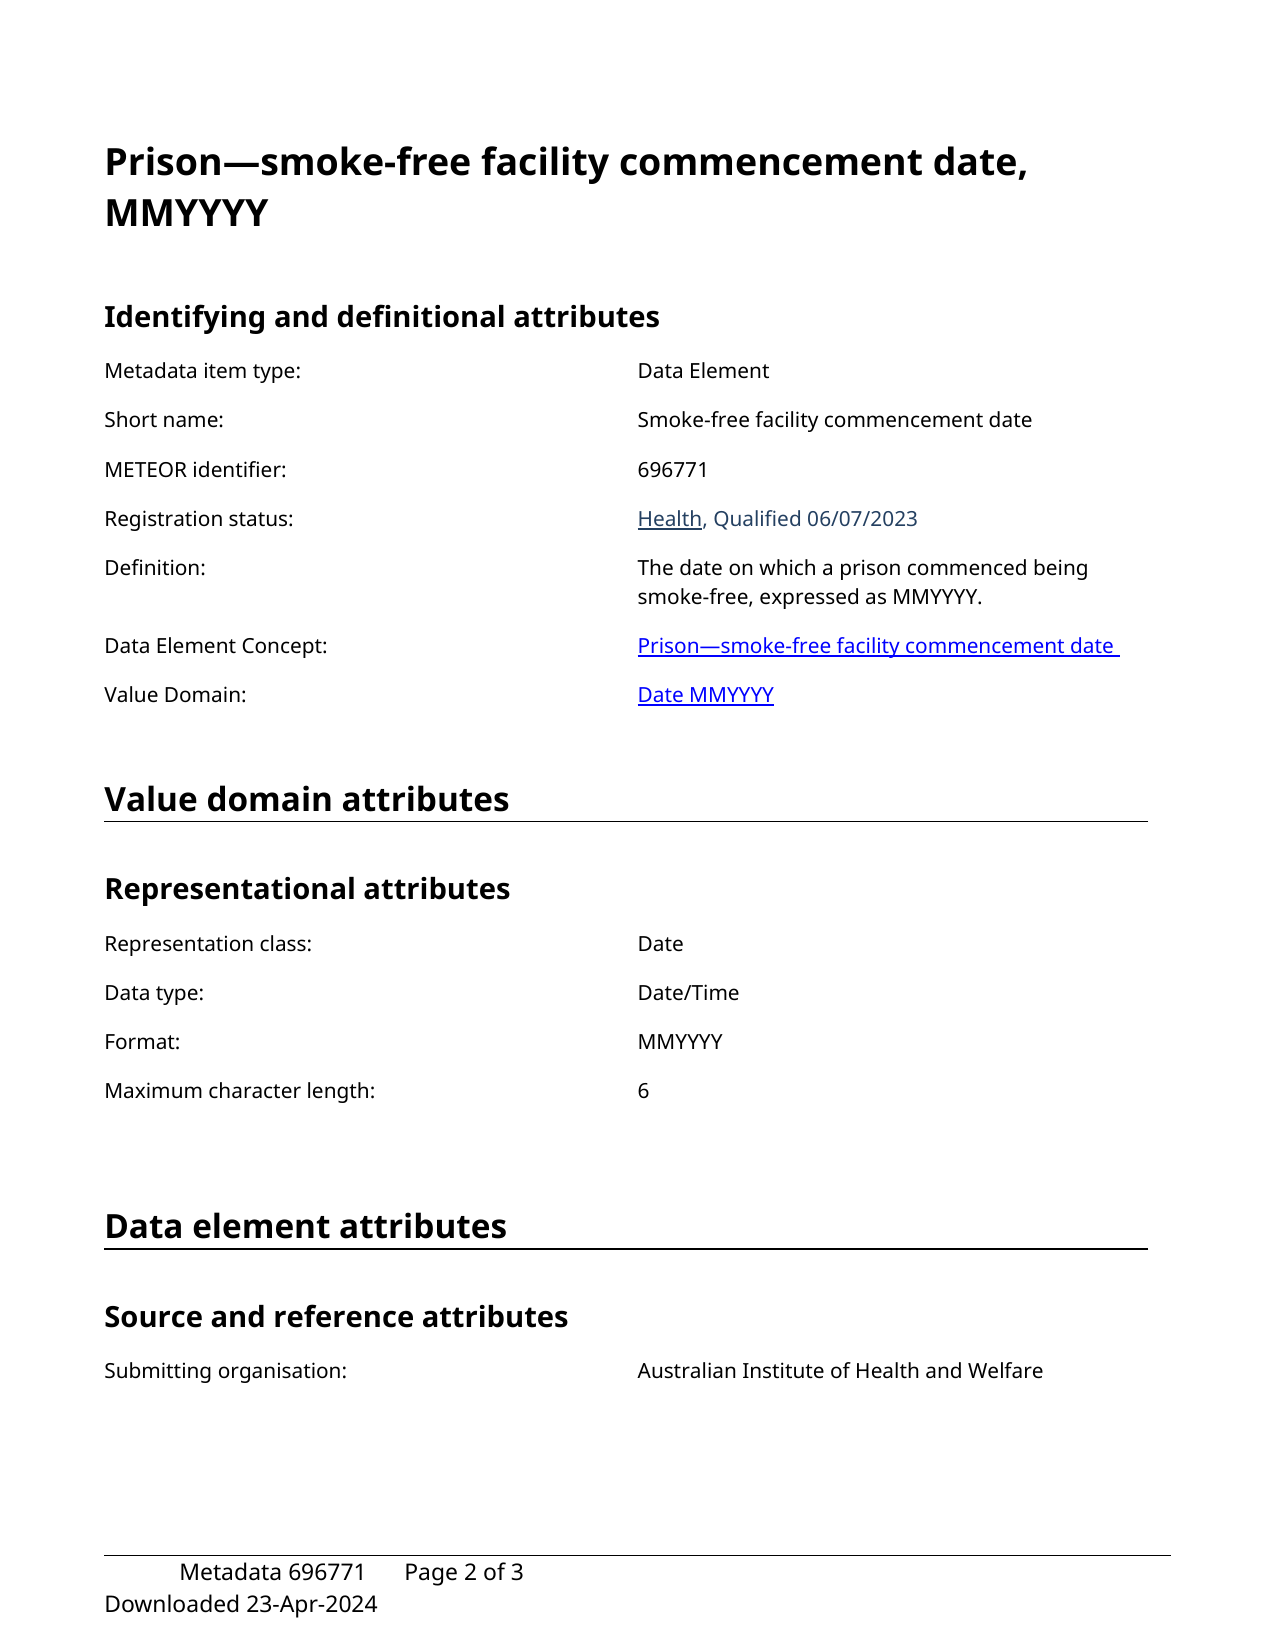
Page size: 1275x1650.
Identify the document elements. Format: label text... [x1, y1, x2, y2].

table_cell 696771 [626, 445, 1159, 494]
table_cell Date/Time [626, 968, 1159, 1017]
table_cell MMYYYY [626, 1017, 1159, 1066]
table_header Identifying and definitional attributes [93, 250, 1159, 346]
table_cell Representational attributes [93, 823, 1159, 918]
table_cell 6 [626, 1066, 1159, 1116]
subtitle Prison—smoke-free facility commencement date, MMYYYY [104, 135, 1171, 237]
table_cell Date [626, 919, 1159, 968]
table_cell Australian Institute of Health and Welfare [626, 1346, 1159, 1426]
table_cell Prison—smoke-free facility commencement date [626, 621, 1159, 670]
table_cell Submitting organisation: [93, 1346, 626, 1426]
table_cell Registration status: [93, 494, 626, 543]
table_cell Data Element [626, 346, 1159, 395]
table_cell Format: [93, 1017, 626, 1066]
table_cell Smoke-free facility commencement date [626, 395, 1159, 444]
table_header Value domain attributes [93, 751, 1159, 822]
table_cell METEOR identifier: [93, 445, 626, 494]
table_cell Date MMYYYY [626, 670, 1159, 719]
table_cell Data Element Concept: [93, 621, 626, 670]
table_cell The date on which a prison commenced being smoke-free, expressed as MMYYYY. [626, 543, 1159, 621]
table_cell Value Domain: [93, 670, 626, 719]
table_cell Short name: [93, 395, 626, 444]
table_cell Health, Qualified 06/07/2023 [626, 494, 1159, 543]
table_cell Source and reference attributes [93, 1250, 1159, 1346]
table_header Data element attributes [93, 1178, 1159, 1250]
table_cell Data type: [93, 968, 626, 1017]
table_cell Representation class: [93, 919, 626, 968]
table_cell Definition: [93, 543, 626, 621]
table_cell Metadata item type: [93, 346, 626, 395]
table_cell Maximum character length: [93, 1066, 626, 1116]
